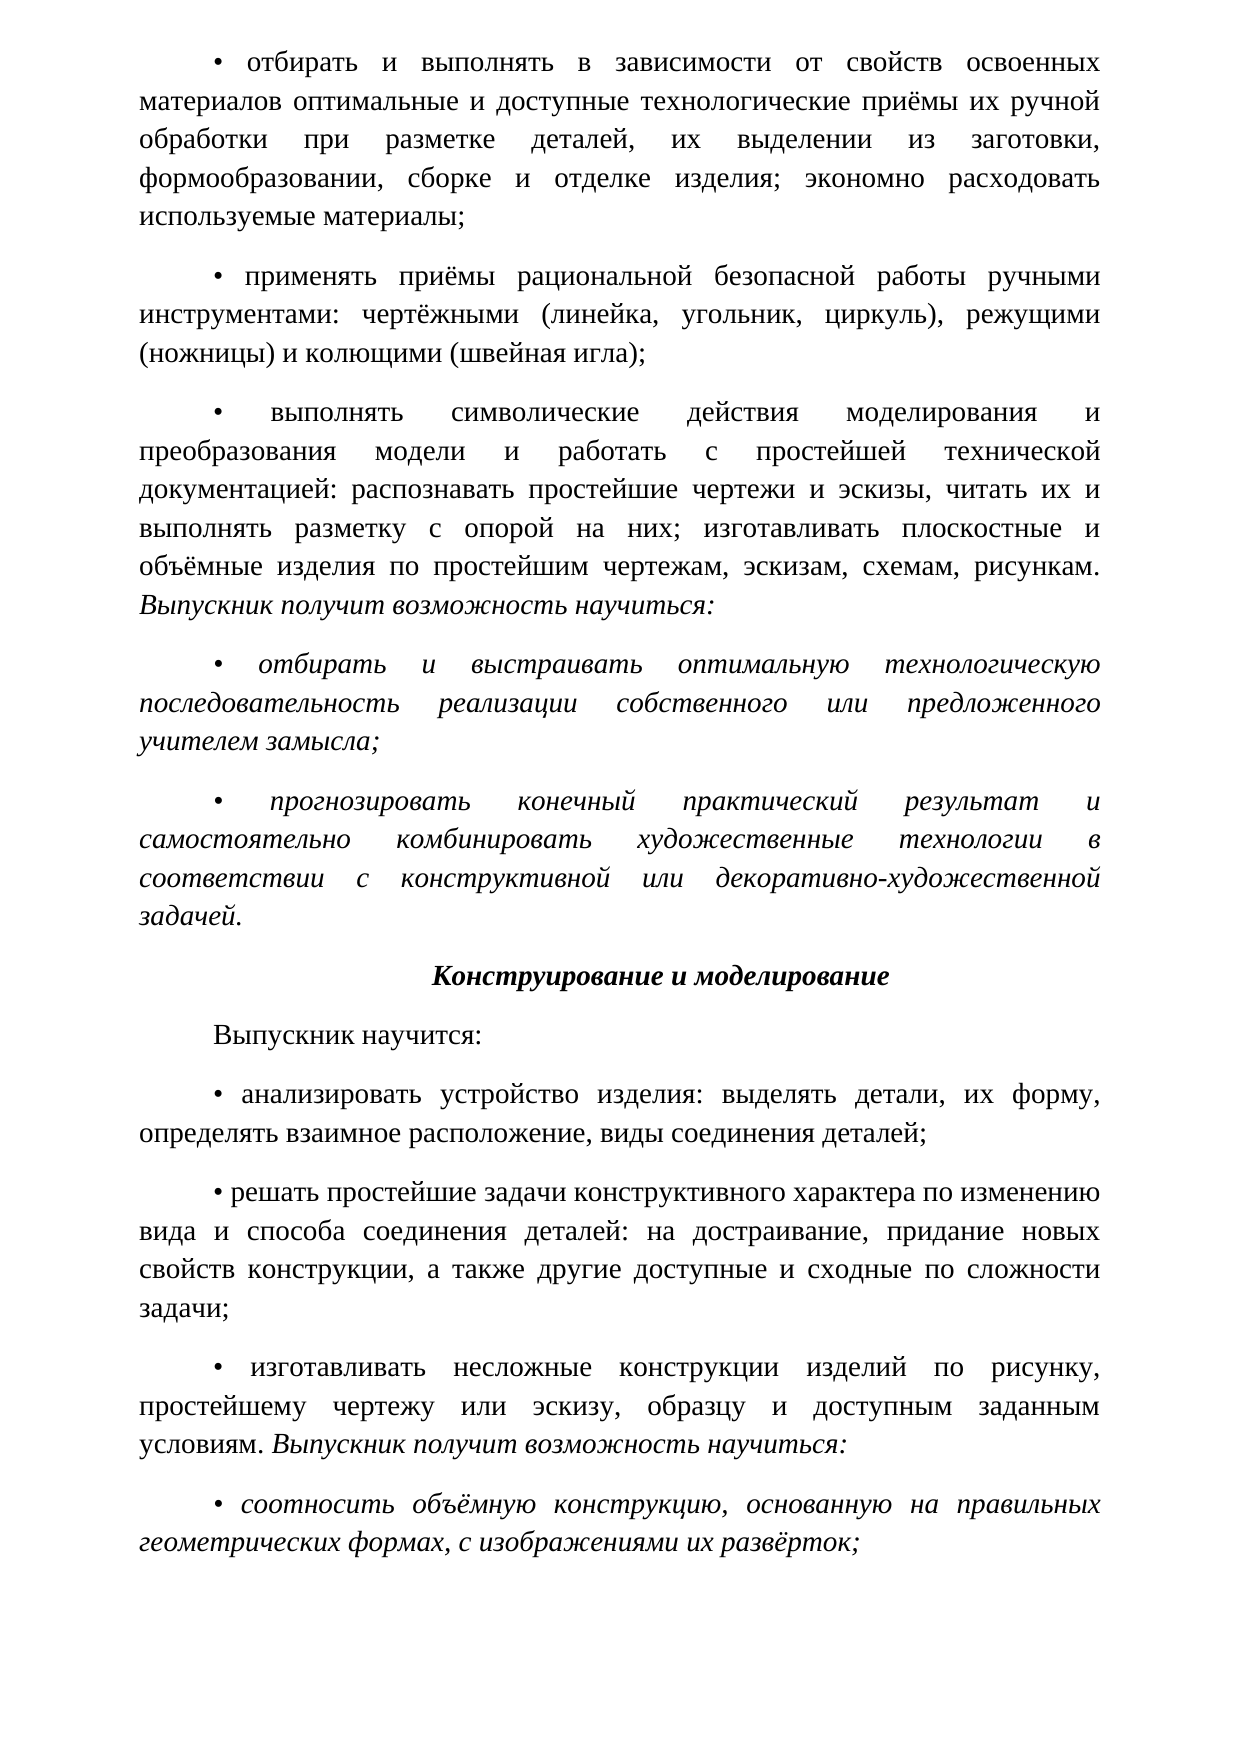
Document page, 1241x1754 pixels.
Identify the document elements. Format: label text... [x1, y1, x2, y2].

text • изготавливать несложные конструкции изделий по рисунку, простейшему чертежу или эскизу, образцу и доступным заданным условиям. Выпускник получит возможность научиться: [139, 1349, 1101, 1460]
text • применять приёмы рациональной безопасной работы ручными инструментами: чертёжными (линейка, угольник, циркуль), режущими (ножницы) и колющими (швейная игла); [139, 258, 1101, 368]
text • анализировать устройство изделия: выделять детали, их форму, определять взаимное расположение, виды соединения деталей; [139, 1077, 1101, 1149]
text • соотносить объёмную конструкцию, основанную на правильных геометрических формах, с изображениями их развёрток; [139, 1486, 1101, 1558]
text Конструирование и моделирование [139, 958, 1101, 991]
text • прогнозировать конечный практический результат и самостоятельно комбинировать художественные технологии в соответствии с конструктивной или декоративно-художественной задачей. [139, 783, 1101, 932]
text • отбирать и выстраивать оптимальную технологическую последовательность реализации собственного или предложенного учителем замысла; [139, 646, 1101, 757]
text • отбирать и выполнять в зависимости от свойств освоенных материалов оптимальные и доступные технологические приёмы их ручной обработки при разметке деталей, их выделении из заготовки, формообразовании, сборке и отделке изделия; экономно расходовать используемые материалы; [139, 44, 1101, 232]
text Выпускник научится: [139, 1017, 1101, 1051]
text • выполнять символические действия моделирования и преобразования модели и работать с простейшей технической документацией: распознавать простейшие чертежи и эскизы, читать их и выполнять разметку с опорой на них; изготавливать плоскостные и объёмные изделия по простейшим чертежам, эскизам, схемам, рисункам. Выпускник получит возможность научиться: [139, 394, 1101, 621]
text • решать простейшие задачи конструктивного характера по изменению вида и способа соединения деталей: на достраивание, придание новых свойств конструкции, а также другие доступные и сходные по сложности задачи; [139, 1174, 1101, 1324]
